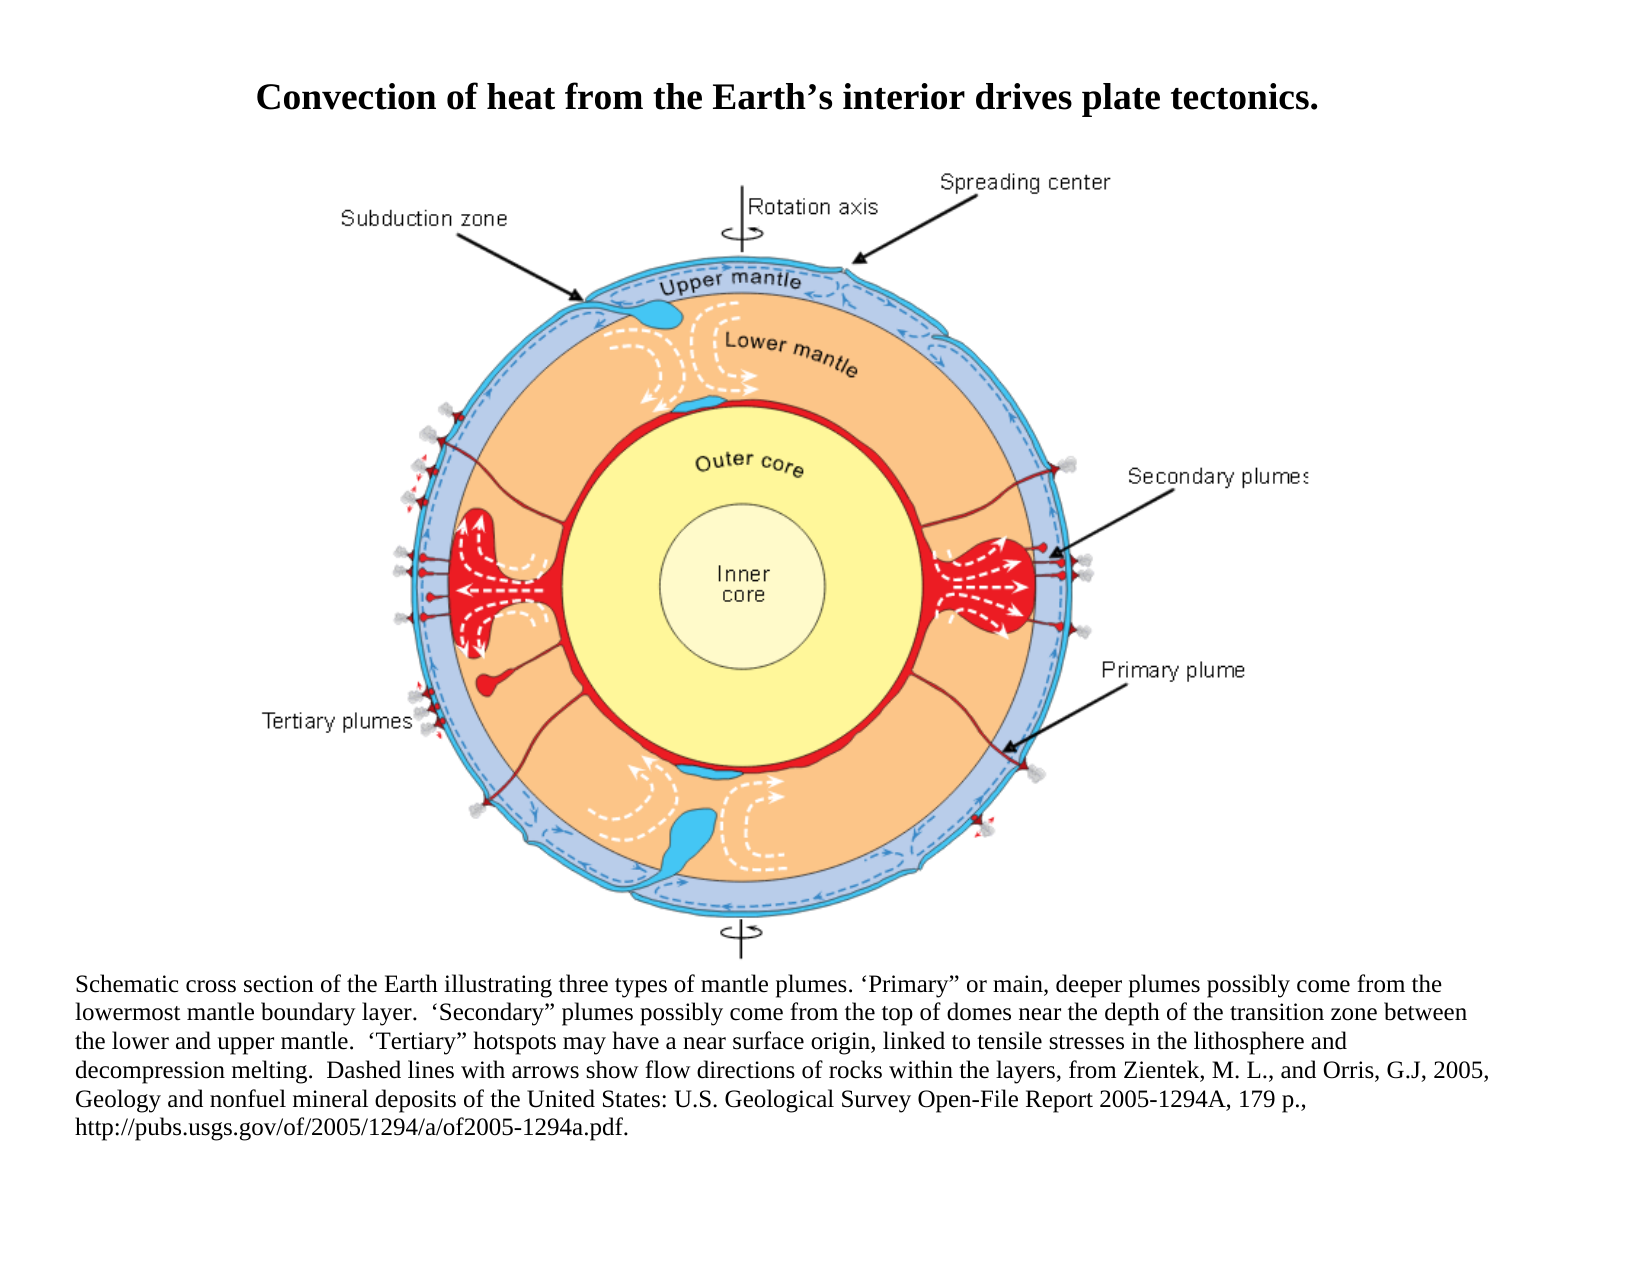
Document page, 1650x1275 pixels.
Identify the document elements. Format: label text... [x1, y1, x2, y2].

text Schematic cross section of the Earth illustrating three types of mantle plumes. ‘Primary” or main, deeper plumes possibly come from the lowermost mantle boundary layer. ‘Secondary” plumes possibly come from the top of domes near the depth of the transition zone between the lower and upper mantle. ‘Tertiary” hotspots may have a near surface origin, linked to tensile stresses in the lithosphere and decompression melting. Dashed lines with arrows show flow directions of rocks within the layers, from Zientek, M. L., and Orris, G.J, 2005, Geology and nonfuel mineral deposits of the United States: U.S. Geological Survey Open-File Report 2005-1294A, 179 p., http://pubs.usgs.gov/of/2005/1294/a/of2005-1294a.pdf. [75, 969, 1500, 1141]
picture [239, 146, 1336, 969]
text Convection of heat from the Earth’s interior drives plate tectonics. [75, 75, 1500, 118]
